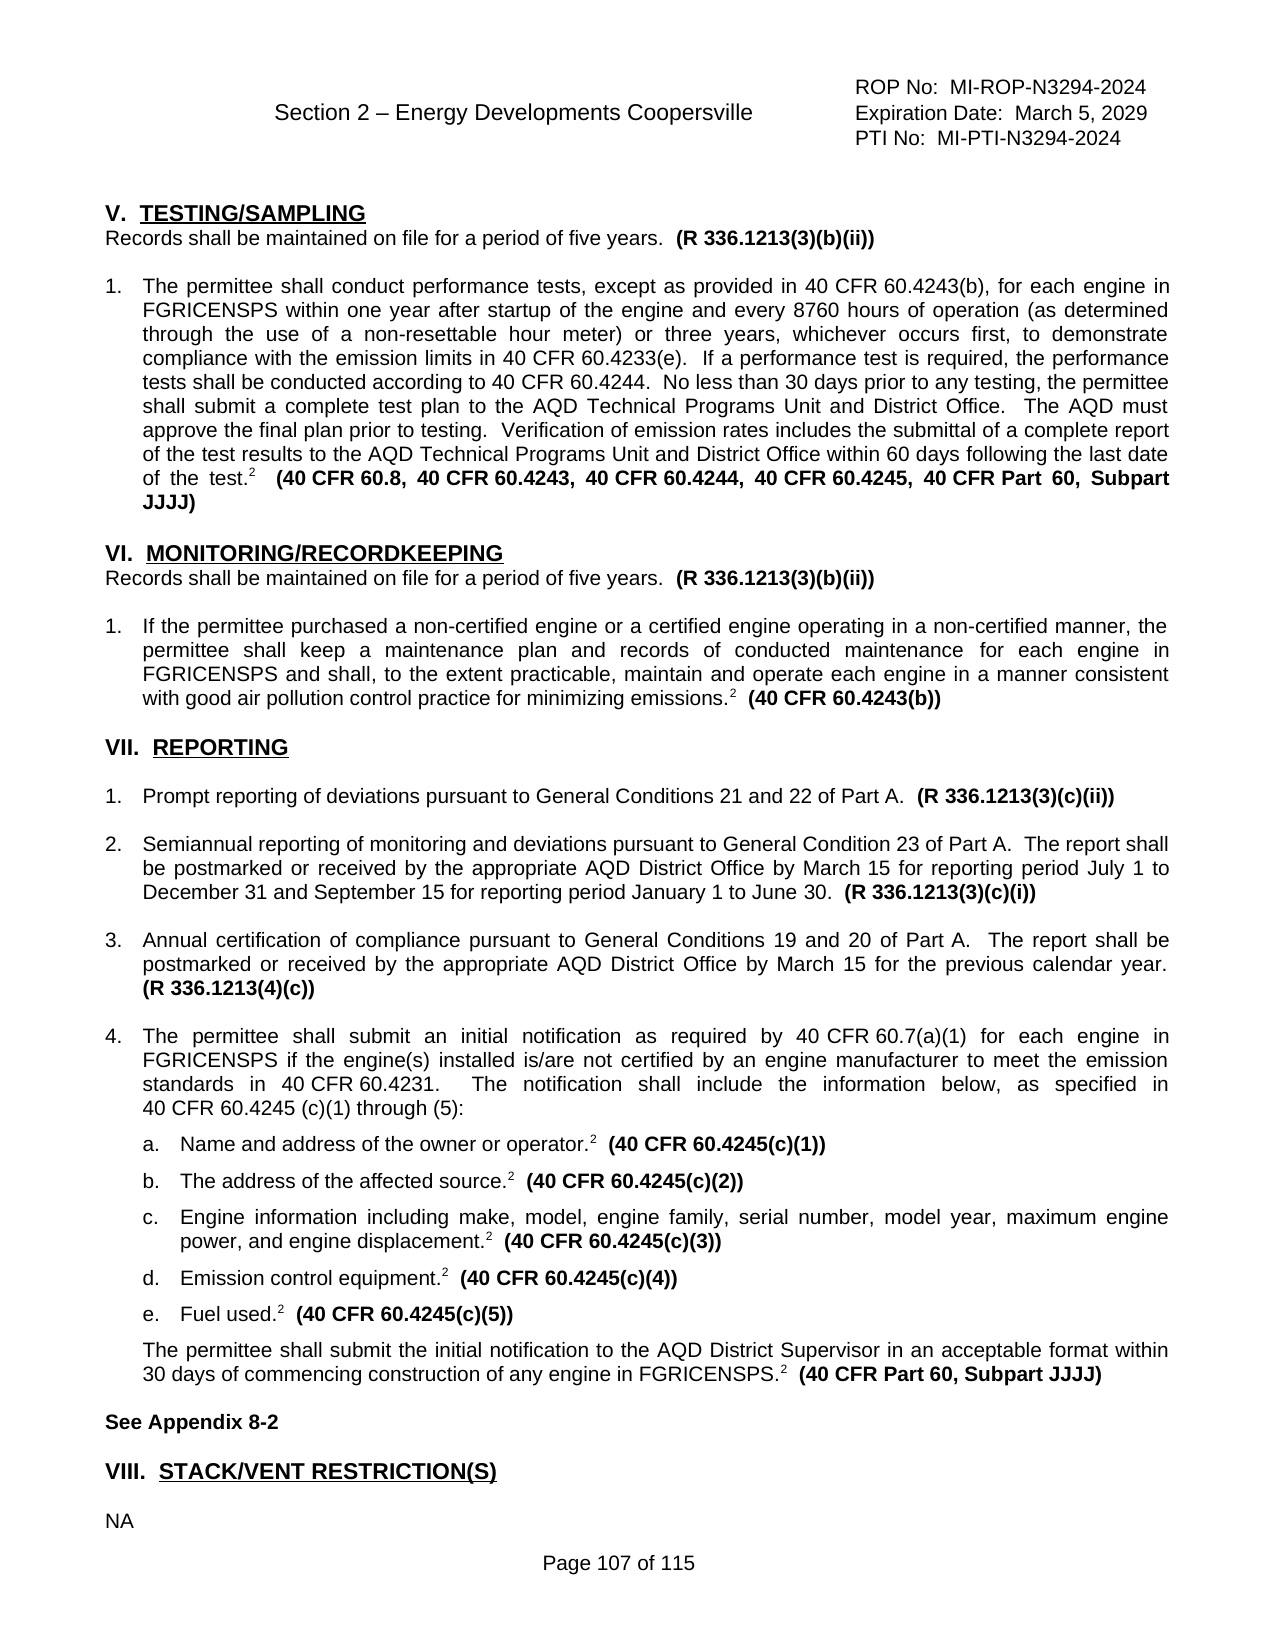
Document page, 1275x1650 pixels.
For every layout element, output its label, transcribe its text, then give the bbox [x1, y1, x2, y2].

text d. Emission control equipment.2 (40 CFR 60.4245(c)(4)) [142, 1265, 1170, 1289]
text VII. REPORTING [105, 734, 1170, 760]
text NA [105, 1508, 1170, 1532]
text VI. MONITORING/RECORDKEEPING [105, 540, 1170, 566]
text b. The address of the affected source.2 (40 CFR 60.4245(c)(2)) [142, 1168, 1170, 1192]
text c. Engine information including make, model, engine family, serial number, model year, maximum engine power, and engine displacement.2 (40 CFR 60.4245(c)(3)) [142, 1205, 1170, 1253]
list If the permittee purchased a non-certified engine or a certified engine operating in a non-certified manner, the permittee shall keep a maintenance plan and records of conducted maintenance for each engine in FGRICENSPS and shall, to the extent practicable, maintain and operate each engine in a manner consistent with good air pollution control practice for minimizing emissions.2 (40 CFR 60.4243(b)) [105, 614, 1170, 710]
text Records shall be maintained on file for a period of five years. (R 336.1213(3)(b)(ii)) [105, 226, 1170, 250]
text 2. Semiannual reporting of monitoring and deviations pursuant to General Condition 23 of Part A. The report shall be postmarked or received by the appropriate AQD District Office by March 15 for reporting period July 1 to December 31 and September 15 for reporting period January 1 to June 30. (R 336.1213(3)(c)(i)) [105, 832, 1170, 904]
text Records shall be maintained on file for a period of five years. (R 336.1213(3)(b)(ii)) [105, 566, 1170, 590]
list The permittee shall conduct performance tests, except as provided in 40 CFR 60.4243(b), for each engine in FGRICENSPS within one year after startup of the engine and every 8760 hours of operation (as determined through the use of a non-resettable hour meter) or three years, whichever occurs first, to demonstrate compliance with the emission limits in 40 CFR 60.4233(e). If a performance test is required, the performance tests shall be conducted according to 40 CFR 60.4244. No less than 30 days prior to any testing, the permittee shall submit a complete test plan to the AQD Technical Programs Unit and District Office. The AQD must approve the final plan prior to testing. Verification of emission rates includes the submittal of a complete report of the test results to the AQD Technical Programs Unit and District Office within 60 days following the last date of the test.2 (40 CFR 60.8, 40 CFR 60.4243, 40 CFR 60.4244, 40 CFR 60.4245, 40 CFR Part 60, Subpart JJJJ) [105, 274, 1170, 513]
text VIII. STACK/VENT RESTRICTION(S) [105, 1458, 1170, 1484]
text See Appendix 8-2 [105, 1410, 1170, 1434]
text e. Fuel used.2 (40 CFR 60.4245(c)(5)) [142, 1302, 1170, 1326]
list The permittee shall submit an initial notification as required by 40 CFR 60.7(a)(1) for each engine in FGRICENSPS if the engine(s) installed is/are not certified by an engine manufacturer to meet the emission standards in 40 CFR 60.4231. The notification shall include the information below, as specified in 40 CFR 60.4245 (c)(1) through (5): [105, 1024, 1170, 1119]
text 3. Annual certification of compliance pursuant to General Conditions 19 and 20 of Part A. The report shall be postmarked or received by the appropriate AQD District Office by March 15 for the previous calendar year. (R 336.1213(4)(c)) [105, 928, 1170, 1000]
text V. TESTING/SAMPLING [105, 199, 1170, 226]
text The permittee shall submit the initial notification to the AQD District Supervisor in an acceptable format within 30 days of commencing construction of any engine in FGRICENSPS.2 (40 CFR Part 60, Subpart JJJJ) [142, 1338, 1170, 1386]
text a. Name and address of the owner or operator.2 (40 CFR 60.4245(c)(1)) [142, 1132, 1170, 1156]
text 1. Prompt reporting of deviations pursuant to General Conditions 21 and 22 of Part A. (R 336.1213(3)(c)(ii)) [105, 784, 1170, 808]
